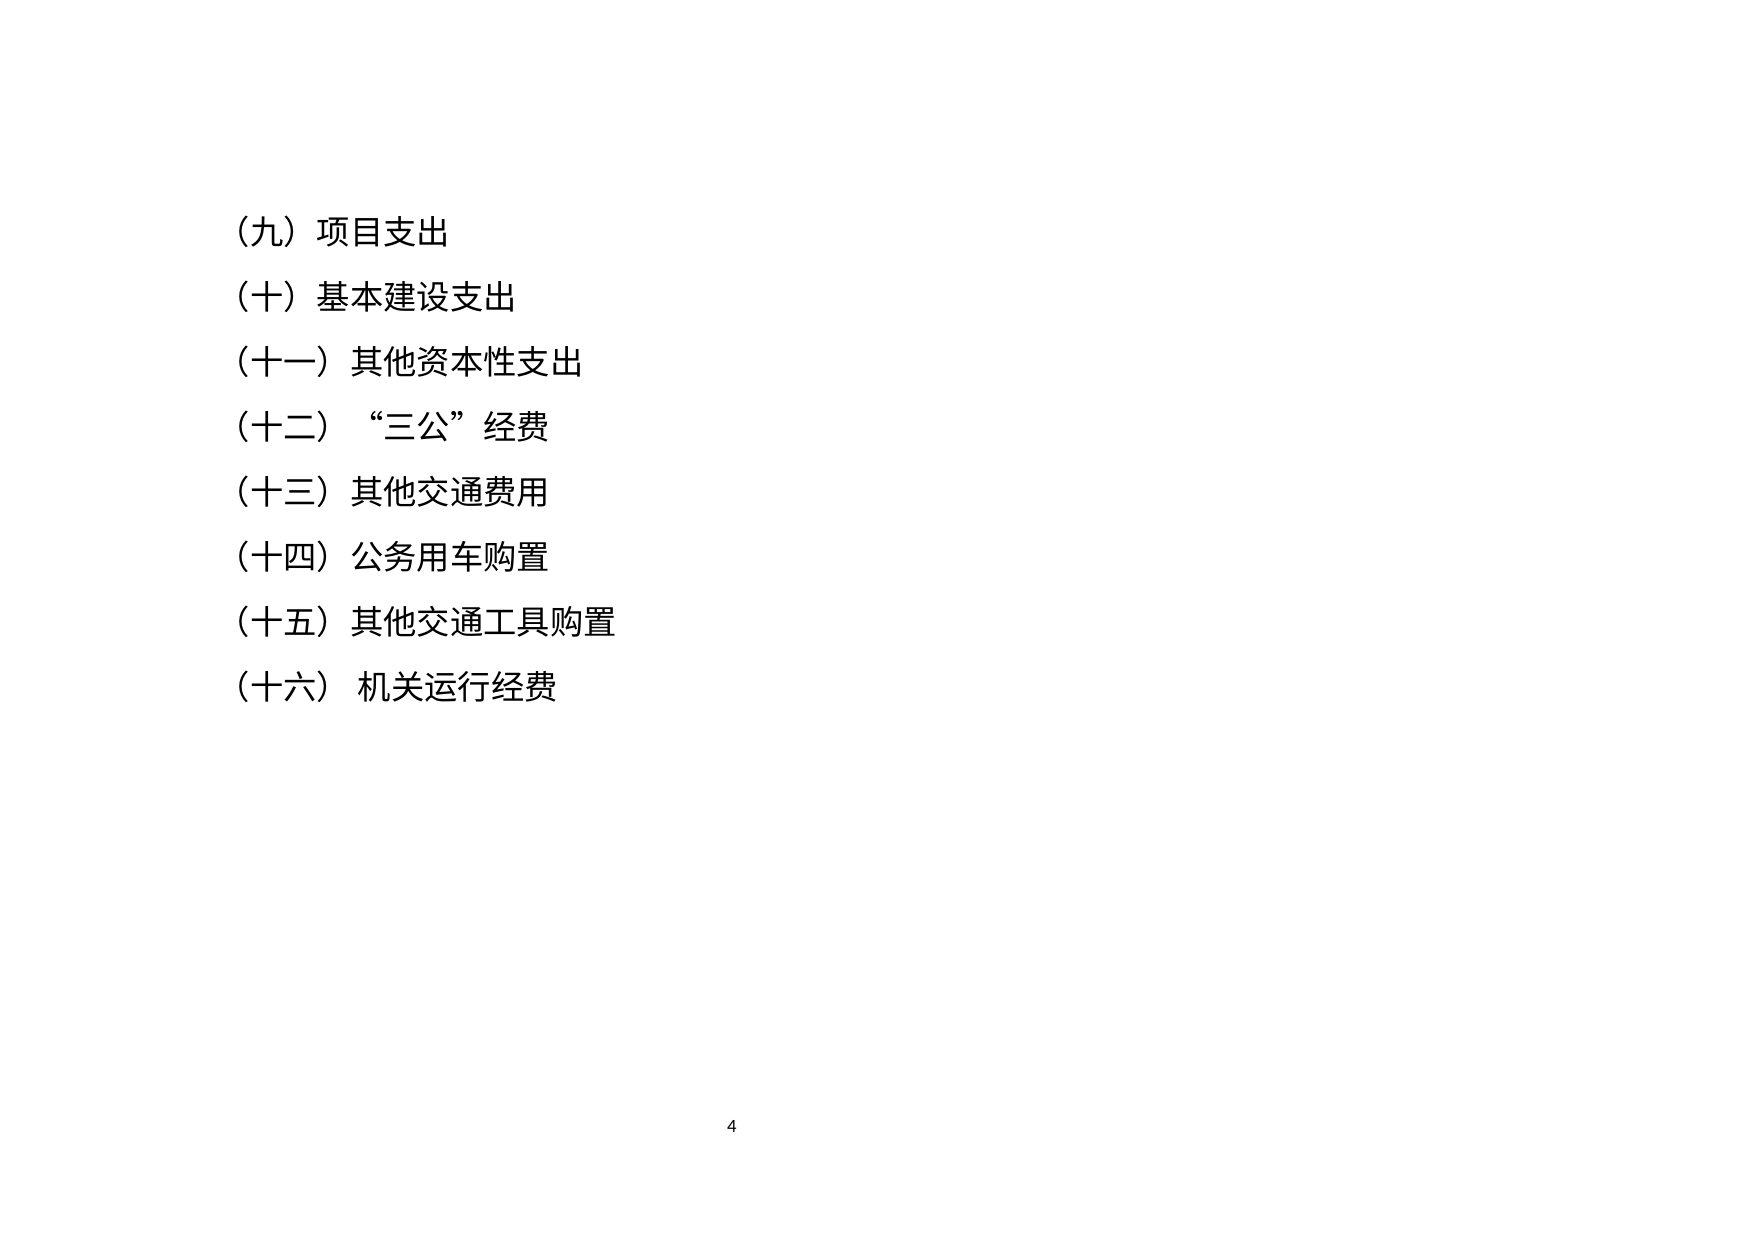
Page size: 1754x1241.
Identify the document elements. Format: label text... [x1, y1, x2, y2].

text （十四）公务用车购置 [150, 523, 1604, 588]
text （十二）“三公”经费 [150, 393, 1604, 458]
text （十六） 机关运行经费 [150, 653, 1604, 718]
text （十）基本建设支出 [150, 263, 1604, 328]
text （十三）其他交通费用 [150, 458, 1604, 523]
text （九）项目支出 [150, 198, 1604, 263]
text （十五）其他交通工具购置 [150, 588, 1604, 653]
text （十一）其他资本性支出 [150, 328, 1604, 393]
